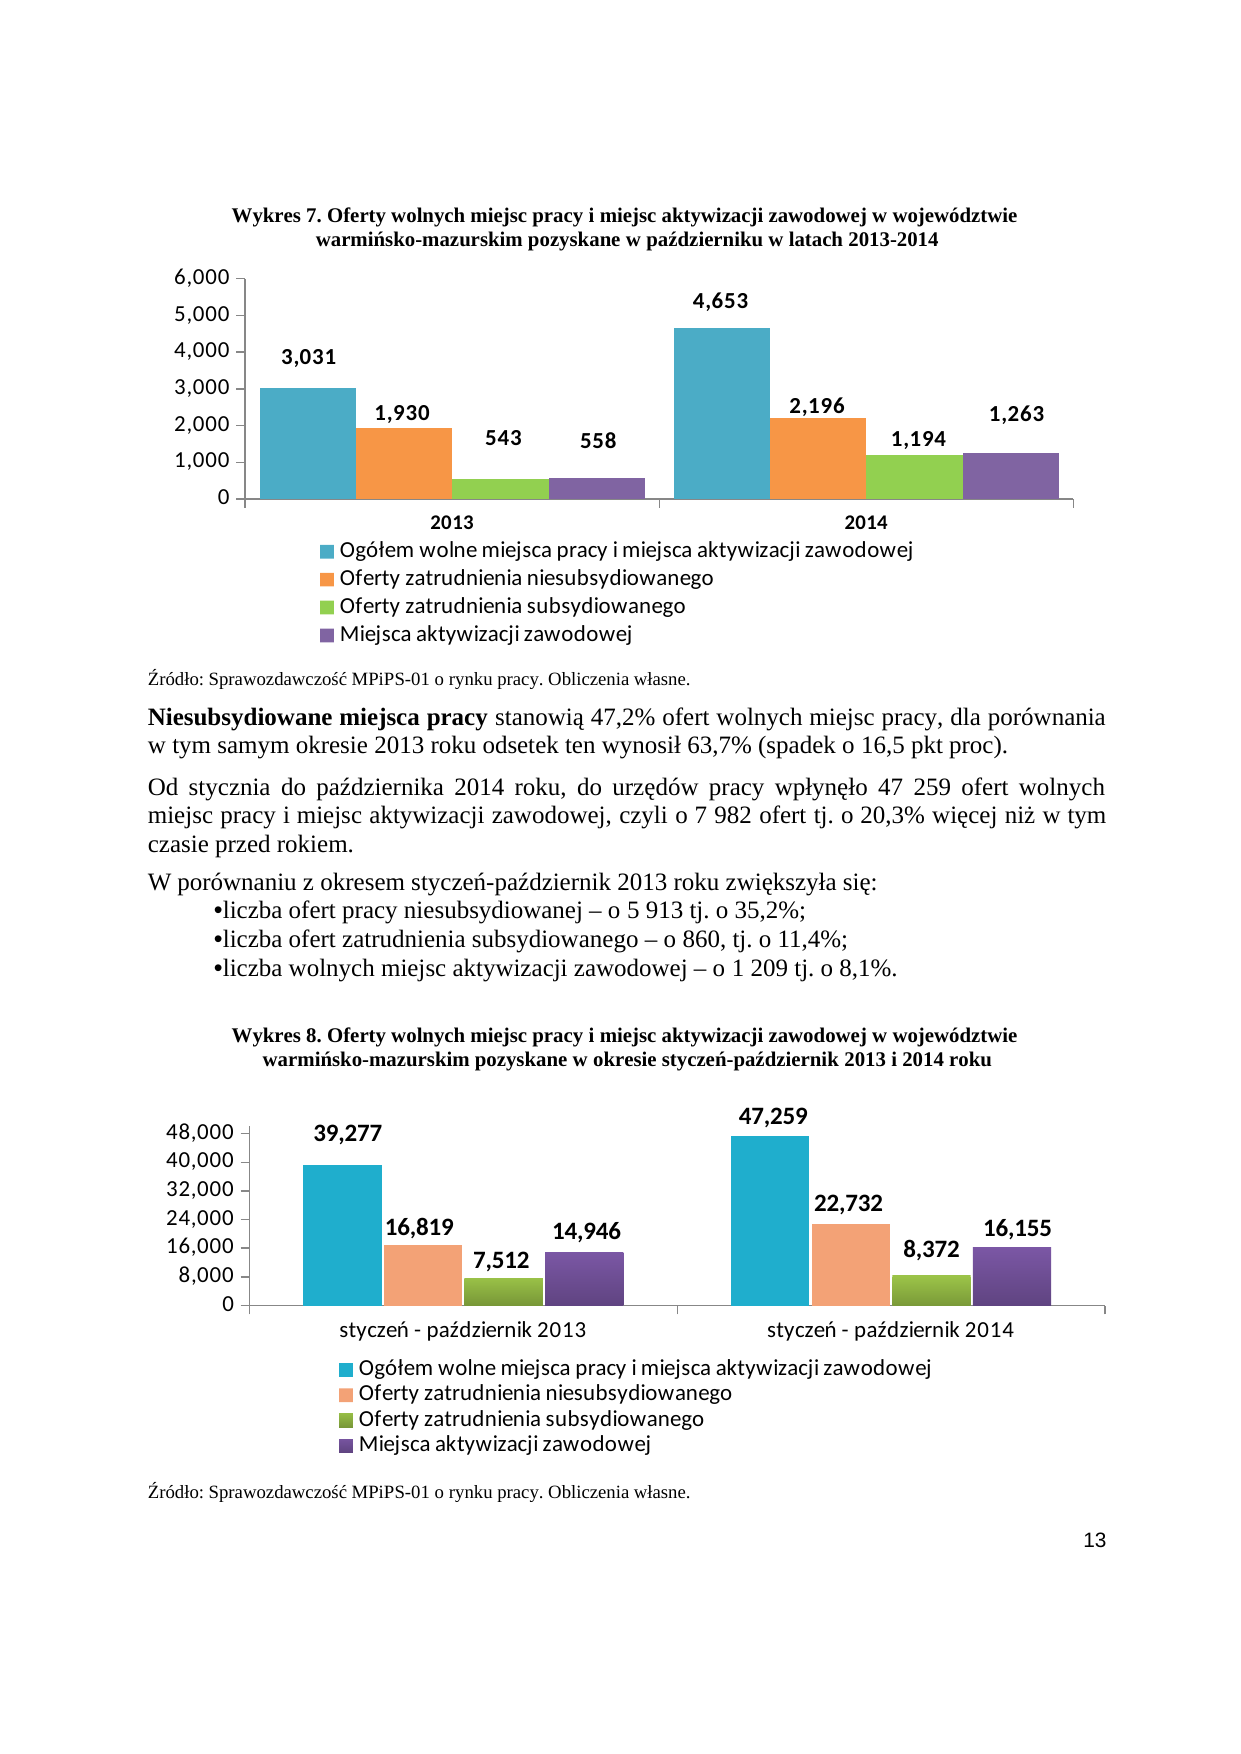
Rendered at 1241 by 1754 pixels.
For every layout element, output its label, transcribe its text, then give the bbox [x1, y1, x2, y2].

text Wykres 8. Oferty wolnych miejsc pracy i miejsc aktywizacji zawodowej w województwie warmińsko-mazurskim pozyskane w okresie styczeń-październik 2013 i 2014 roku [148, 1023, 1106, 1071]
text Wykres 7. Oferty wolnych miejsc pracy i miejsc aktywizacji zawodowej w województwie warmińsko-mazurskim pozyskane w październiku w latach 2013-2014 [148, 203, 1106, 251]
list liczba ofert pracy niesubsydiowanej – o 5 913 tj. o 35,2%; [214, 896, 1106, 924]
text Od stycznia do października 2014 roku, do urzędów pracy wpłynęło 47 259 ofert wolnych miejsc pracy i miejsc aktywizacji zawodowej, czyli o 7 982 ofert tj. o 20,3% więcej niż w tym czasie przed rokiem. [148, 772, 1106, 858]
list liczba wolnych miejsc aktywizacji zawodowej – o 1 209 tj. o 8,1%. [214, 953, 1106, 982]
text W porównaniu z okresem styczeń-październik 2013 roku zwiększyła się: [148, 867, 1106, 896]
list liczba ofert zatrudnienia subsydiowanego – o 860, tj. o 11,4%; [214, 924, 1106, 953]
text Niesubsydiowane miejsca pracy stanowią 47,2% ofert wolnych miejsc pracy, dla porównania w tym samym okresie 2013 roku odsetek ten wynosił 63,7% (spadek o 16,5 pkt proc). [148, 702, 1106, 759]
text Źródło: Sprawozdawczość MPiPS-01 o rynku pracy. Obliczenia własne. [148, 667, 1106, 689]
text Źródło: Sprawozdawczość MPiPS-01 o rynku pracy. Obliczenia własne. [148, 1481, 1106, 1503]
